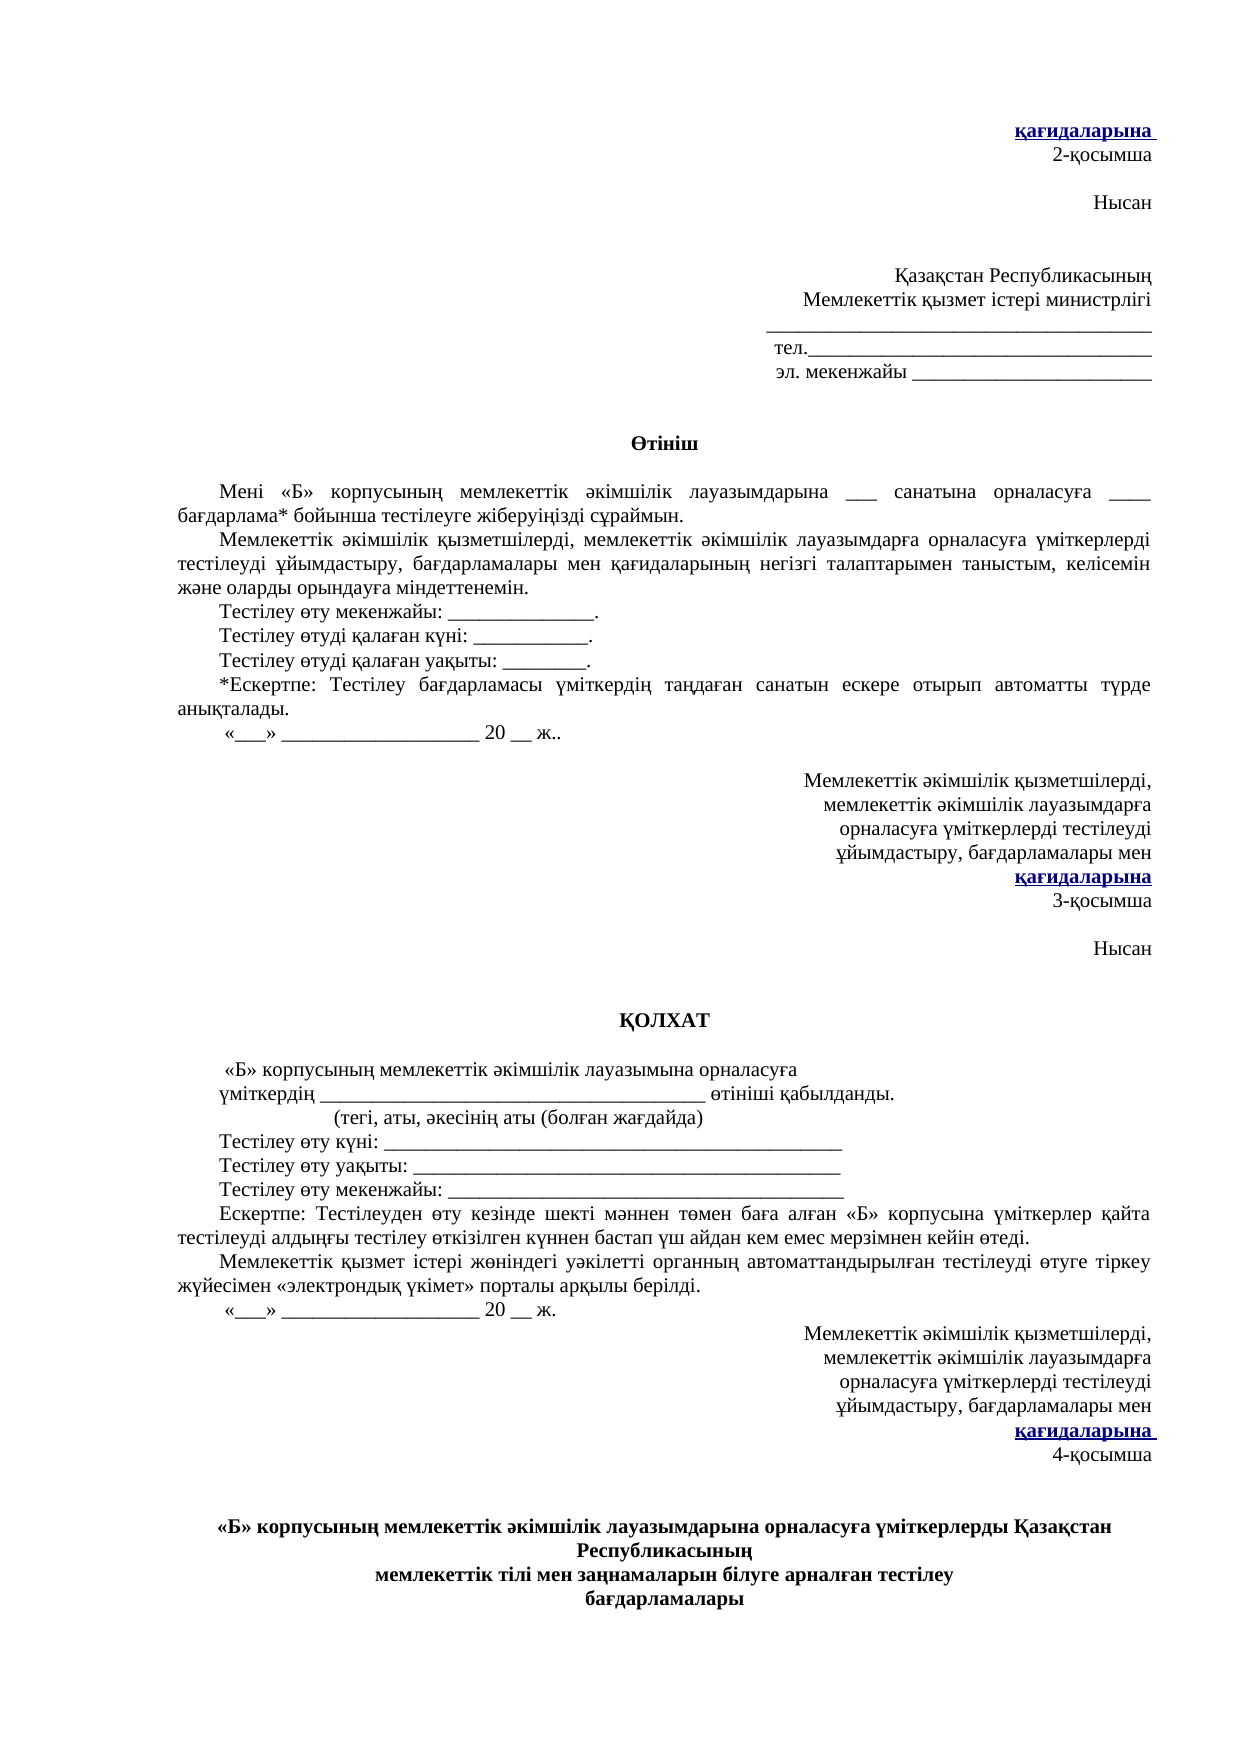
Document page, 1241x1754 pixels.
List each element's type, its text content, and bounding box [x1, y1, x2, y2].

text Тестілеу өту күні: ____________________________________________ [177, 1129, 1152, 1153]
text Қазақстан Республикасының [177, 262, 1152, 287]
text Тестілеу өтуді қалаған күні: ___________. [177, 623, 1152, 647]
text Мемлекеттік әкімшілік қызметшілерді, мемлекеттік әкімшілік лауазымдарға орналасуға үміткерлерді тестiлеуді ұйымдастыру, бағдарламалары мен қағидаларының негізгі талаптарымен таныстым, келісемін және оларды орындауға міндеттенемін. [177, 527, 1152, 599]
text эл. мекенжайы _______________________ [177, 359, 1152, 383]
text «___» ___________________ 20 __ ж.. [177, 720, 1152, 744]
text «___» ___________________ 20 __ ж. [177, 1297, 1152, 1321]
text 4-қосымша [177, 1442, 1152, 1466]
text үміткердің _____________________________________ өтініші қабылданды. [177, 1081, 1152, 1105]
text 3-қосымша [177, 888, 1152, 912]
text мемлекеттік тілі мен заңнамаларын білуге арналған тестілеу [177, 1562, 1152, 1586]
text Мемлекеттік әкімшілік қызметшілерді, [177, 1321, 1152, 1345]
text мемлекеттік әкімшілік лауазымдарға [177, 792, 1152, 816]
text Нысан [177, 190, 1152, 214]
text 2-қосымша [177, 142, 1152, 166]
text Тестілеу өту уақыты: _________________________________________ [177, 1153, 1152, 1177]
text ұйымдастыру, бағдарламалары мен [177, 1393, 1152, 1417]
text орналасуға үміткерлерді тестiлеуді [177, 1369, 1152, 1393]
text ҚОЛХАТ [177, 1008, 1152, 1032]
text Өтініш [177, 431, 1152, 455]
text Тестілеу өтуді қалаған уақыты: ________. [177, 647, 1152, 672]
text (тегi, аты, әкесiнiң аты (болған жағдайда) [177, 1105, 1152, 1129]
text мемлекеттік әкімшілік лауазымдарға [177, 1345, 1152, 1369]
text ұйымдастыру, бағдарламалары мен [177, 840, 1152, 864]
text Тестілеу өту мекенжайы: ______________. [177, 599, 1152, 623]
text орналасуға үміткерлерді тестiлеуді [177, 816, 1152, 840]
text *Ескертпе: Тестілеу бағдарламасы үміткердің таңдаған санатын ескере отырып автоматты түрде анықталады. [177, 672, 1152, 720]
text қағидаларына [177, 1417, 1152, 1442]
text қағидаларына [177, 864, 1152, 888]
text «Б» корпусының мемлекеттік әкімшілік лауазымына орналасуға [177, 1057, 1152, 1081]
text Тестілеу өту мекенжайы: ______________________________________ [177, 1177, 1152, 1201]
text қағидаларына [177, 118, 1152, 142]
text _____________________________________ [177, 311, 1152, 335]
text «Б» корпусының мемлекеттік әкімшілік лауазымдарына орналасуға үміткерлерды Қазақстан Республикасының [177, 1514, 1152, 1562]
text тел._________________________________ [177, 335, 1152, 359]
text Мемлекеттік әкімшілік қызметшілерді, [177, 768, 1152, 792]
text Нысан [177, 936, 1152, 960]
text бағдарламалары [177, 1586, 1152, 1610]
text Мені «Б» корпусының мемлекеттік әкімшілік лауазымдарына ___ санатына орналасуға ____ бағдарлама* бойынша тестілеуге жіберуіңізді сұраймын. [177, 479, 1152, 527]
text Ескертпе: Тестiлеуден өту кезiнде шектi мәннен төмен баға алған «Б» корпусына үміткерлер қайта тестілеуді алдыңғы тестілеу өткізілген күннен бастап үш айдан кем емес мерзімнен кейін өтеді. [177, 1201, 1152, 1249]
text Мемлекеттік қызмет істері жөнiндегi уәкiлеттi органның автоматтандырылған тестілеуді өтуге тіркеу жүйесімен «электрондық үкімет» порталы арқылы берілді. [177, 1249, 1152, 1297]
text Мемлекеттік қызмет істері министрлігі [177, 287, 1152, 311]
